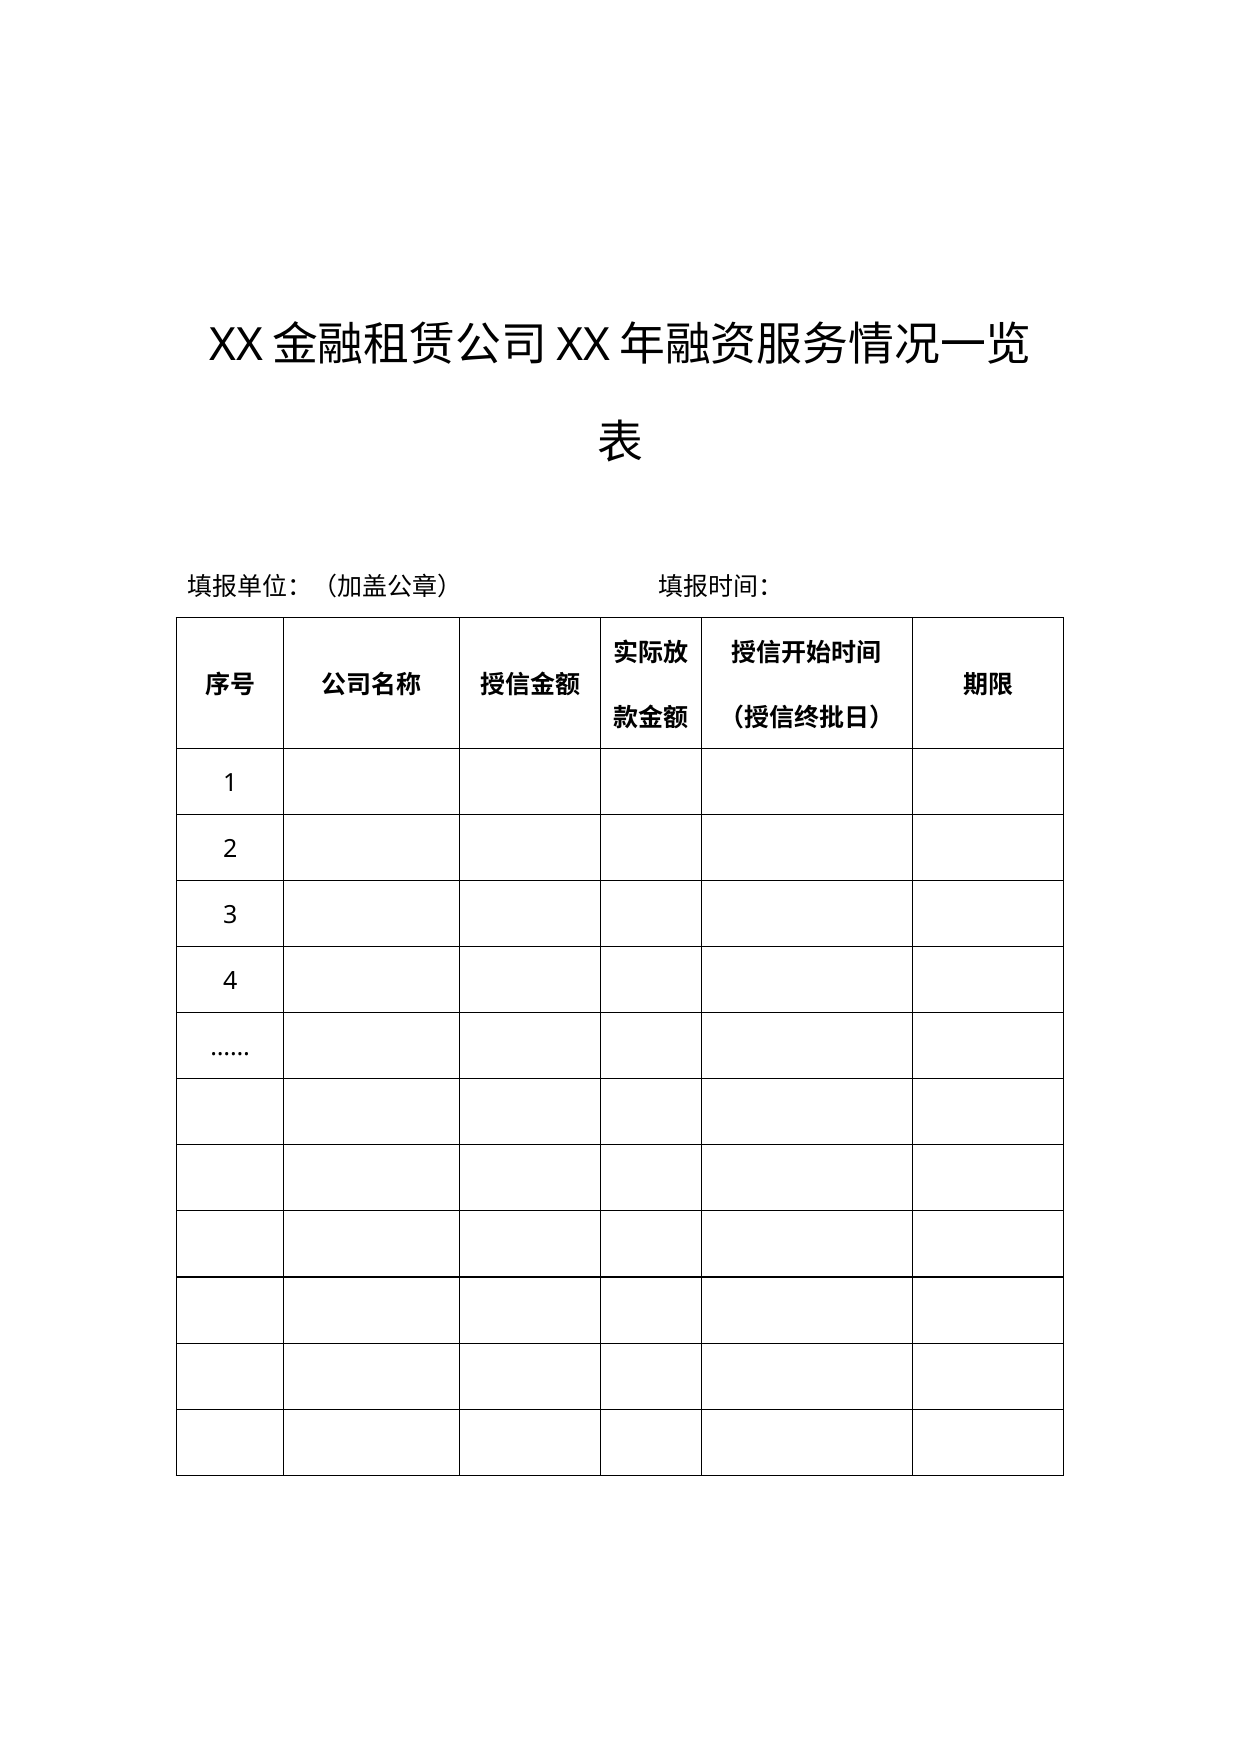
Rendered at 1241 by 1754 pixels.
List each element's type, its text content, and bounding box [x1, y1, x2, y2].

table_cell [913, 749, 1063, 814]
table_cell [913, 1278, 1063, 1342]
table_cell [913, 1211, 1063, 1276]
table_cell [460, 1079, 600, 1144]
table_cell [460, 881, 600, 946]
table_cell [913, 1145, 1063, 1210]
table_cell [913, 1079, 1063, 1144]
table_cell [702, 1344, 912, 1408]
table_cell [460, 749, 600, 814]
table_cell [460, 1278, 600, 1342]
table_cell …… [177, 1013, 283, 1078]
table_cell [460, 1344, 600, 1408]
table_cell [601, 1344, 701, 1408]
table_cell [460, 1410, 600, 1474]
table_header 公司名称 [284, 618, 459, 748]
table_cell [601, 1013, 701, 1078]
table_cell [913, 1013, 1063, 1078]
table_cell [601, 1211, 701, 1276]
table_cell 4 [177, 947, 283, 1012]
table_header 授信开始时间 （授信终批日） [702, 618, 912, 748]
table_cell [284, 1278, 459, 1342]
table_cell [284, 1145, 459, 1210]
table_cell [284, 1344, 459, 1408]
table_cell [284, 1013, 459, 1078]
table_cell [702, 947, 912, 1012]
table_cell [284, 947, 459, 1012]
table_cell [601, 749, 701, 814]
table_cell [601, 1410, 701, 1474]
table_cell [284, 881, 459, 946]
table_cell [702, 1013, 912, 1078]
table_cell [601, 881, 701, 946]
text 填报单位：（加盖公章） 填报时间： [187, 552, 1053, 617]
table_cell [284, 749, 459, 814]
table_cell [177, 1079, 283, 1144]
table_cell [284, 1211, 459, 1276]
table_cell [177, 1145, 283, 1210]
table_cell [177, 1410, 283, 1474]
table_cell 2 [177, 815, 283, 880]
table_cell [460, 947, 600, 1012]
table_header 实际放款金额 [601, 618, 701, 748]
table_cell [601, 947, 701, 1012]
table_cell 3 [177, 881, 283, 946]
table_cell 1 [177, 749, 283, 814]
table_cell [702, 1211, 912, 1276]
table_cell [702, 749, 912, 814]
table_cell [702, 1145, 912, 1210]
table_cell [913, 947, 1063, 1012]
table_cell [460, 815, 600, 880]
table_cell [284, 815, 459, 880]
table_cell [177, 1344, 283, 1408]
table_cell [702, 1079, 912, 1144]
table_cell [601, 1145, 701, 1210]
table_cell [284, 1079, 459, 1144]
table_header 授信金额 [460, 618, 600, 748]
table_header 序号 [177, 618, 283, 748]
table_cell [913, 1344, 1063, 1408]
table_cell [913, 815, 1063, 880]
text XX金融租赁公司XX年融资服务情况一览表 [187, 292, 1053, 487]
table_cell [913, 1410, 1063, 1474]
table_cell [177, 1278, 283, 1342]
table_cell [284, 1410, 459, 1474]
table_cell [601, 1278, 701, 1342]
table_cell [913, 881, 1063, 946]
table_cell [460, 1145, 600, 1210]
table_cell [601, 815, 701, 880]
table_cell [177, 1211, 283, 1276]
table_header 期限 [913, 618, 1063, 748]
table_cell [702, 815, 912, 880]
table_cell [601, 1079, 701, 1144]
table_cell [702, 1278, 912, 1342]
table_cell [702, 881, 912, 946]
table_cell [460, 1013, 600, 1078]
table_cell [460, 1211, 600, 1276]
table_cell [702, 1410, 912, 1474]
